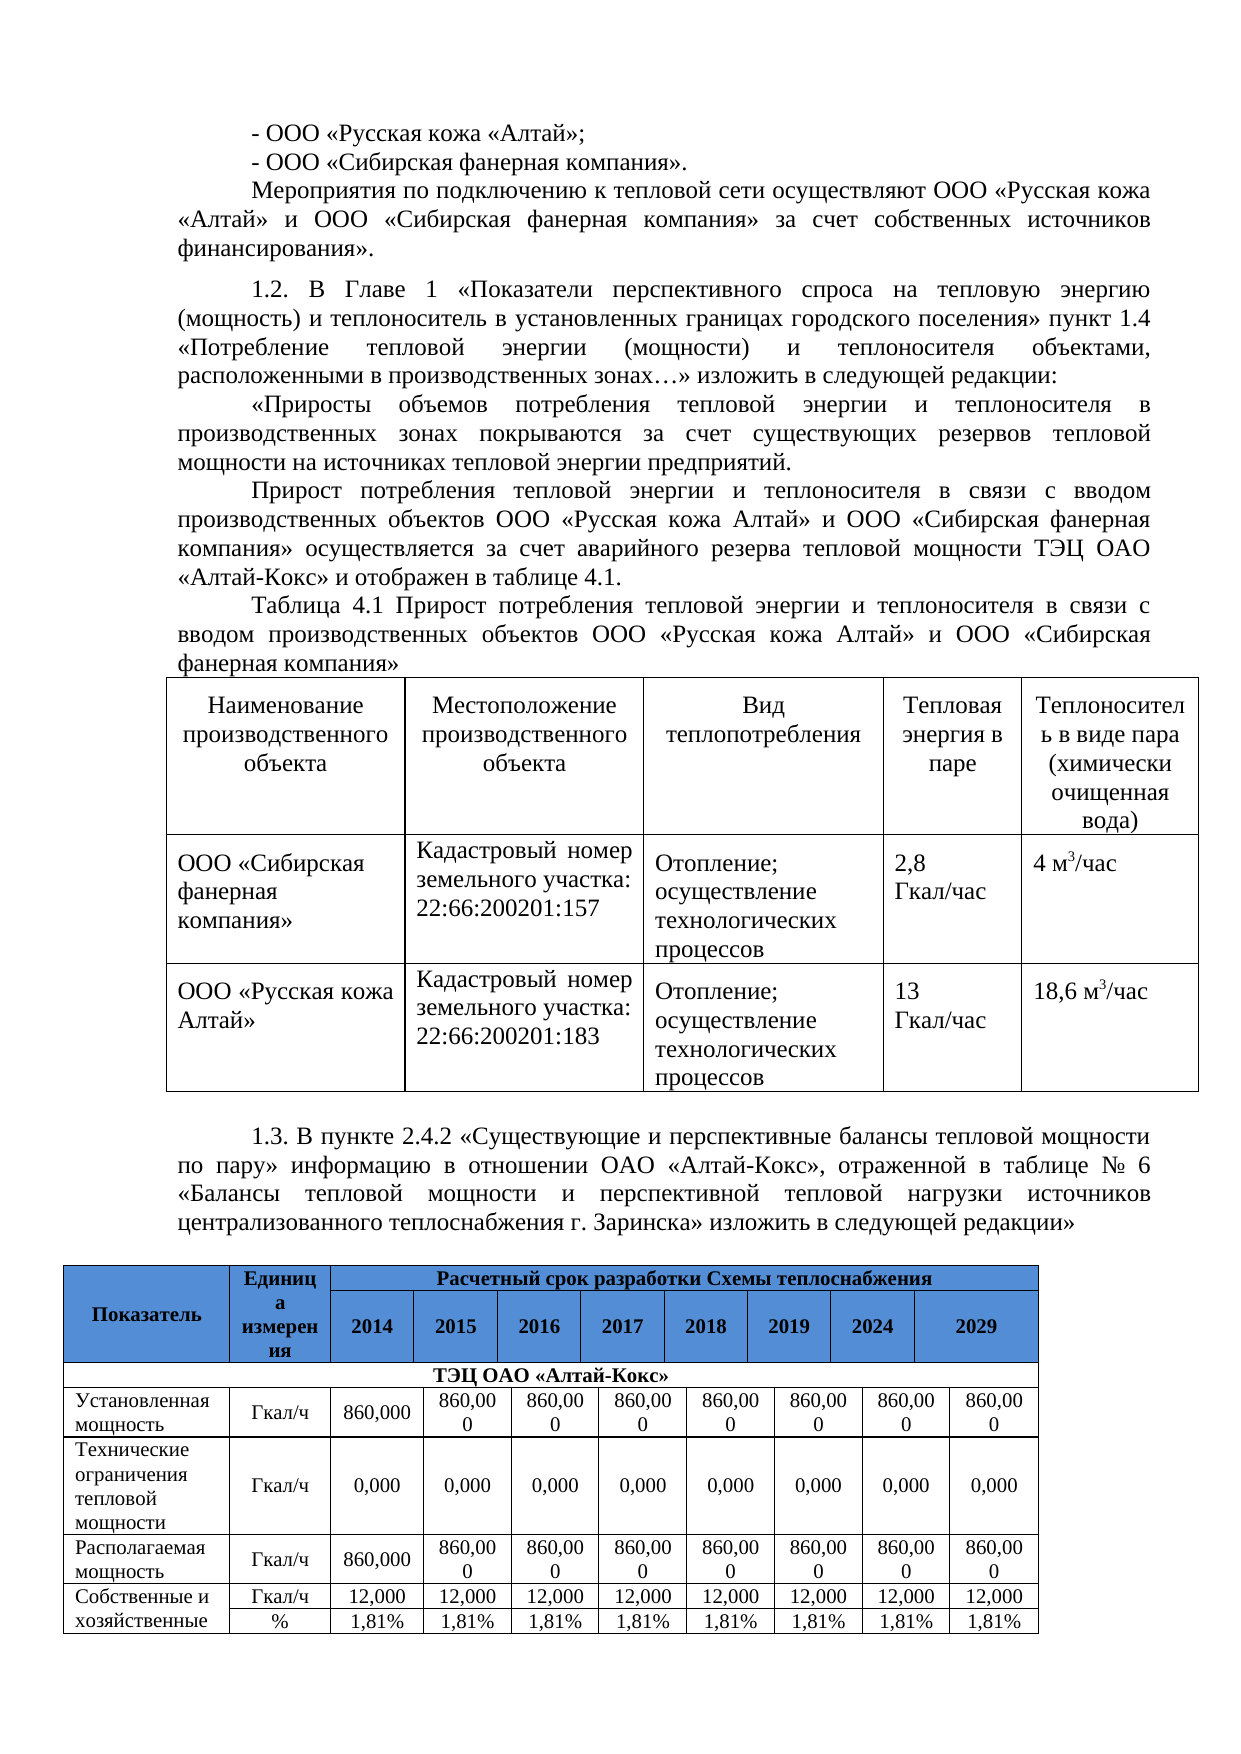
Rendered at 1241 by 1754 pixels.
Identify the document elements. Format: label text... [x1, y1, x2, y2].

table_cell 1,81% [424, 1609, 511, 1633]
table_header Единица измерения [230, 1266, 330, 1362]
table_cell 860,000 [512, 1535, 598, 1583]
text Мероприятия по подключению к тепловой сети осуществляют ООО «Русская кожа «Алтай» и ООО «Сибирская фанерная компания» за счет собственных источников финансирования». [177, 176, 1152, 262]
text - ООО «Сибирская фанерная компания». [177, 147, 1152, 176]
table_header Показатель [64, 1266, 229, 1362]
table_header Местоположение производственного объекта [406, 678, 643, 834]
text «Приросты объемов потребления тепловой энергии и теплоносителя в производственных зонах покрываются за счет существующих резервов тепловой мощности на источниках тепловой энергии предприятий. [177, 389, 1152, 476]
text 1.3. В пункте 2.4.2 «Существующие и перспективные балансы тепловой мощности по пару» информацию в отношении ОАО «Алтай-Кокс», отраженной в таблице № 6 «Балансы тепловой мощности и перспективной тепловой нагрузки источников централизованного теплоснабжения г. Заринска» изложить в следующей редакции» [177, 1121, 1152, 1236]
table_cell 0,000 [950, 1438, 1038, 1534]
table_cell 860,000 [775, 1388, 862, 1436]
table_cell 0,000 [599, 1438, 686, 1534]
table_cell 860,000 [599, 1388, 686, 1436]
table_cell 1,81% [863, 1609, 949, 1633]
table_cell Кадастровый номер земельного участка: 22:66:200201:157 [406, 835, 643, 963]
table_cell 860,000 [331, 1388, 423, 1436]
table_cell 2029 [915, 1291, 1038, 1362]
table_header Теплоноситель в виде пара (химически очищенная вода) [1022, 678, 1198, 834]
table_cell 860,000 [424, 1388, 511, 1436]
table_cell Отопление; осуществление технологических процессов [644, 835, 883, 963]
table_cell 2019 [748, 1291, 830, 1362]
list Прирост потребления тепловой энергии и теплоносителя в связи с вводом производственных объектов ООО «Русская кожа Алтай» и ООО «Сибирская фанерная компания» осуществляется за счет аварийного резерва тепловой мощности ТЭЦ ОАО «Алтай-Кокс» и отображен в таблице 4.1. [177, 476, 1152, 591]
table_header Расчетный срок разработки Схемы теплоснабжения [331, 1266, 1038, 1290]
table_cell 0,000 [687, 1438, 774, 1534]
table_cell 0,000 [424, 1438, 511, 1534]
list Таблица 4.1 Прирост потребления тепловой энергии и теплоносителя в связи с вводом производственных объектов ООО «Русская кожа Алтай» и ООО «Сибирская фанерная компания» [177, 591, 1152, 677]
table_cell 860,000 [424, 1535, 511, 1583]
table_cell 1,81% [512, 1609, 598, 1633]
table_cell Гкал/ч [230, 1584, 330, 1608]
table_cell 860,000 [863, 1388, 949, 1436]
table_cell Гкал/ч [230, 1535, 330, 1583]
table_cell 860,000 [863, 1535, 949, 1583]
table_cell 1,81% [775, 1609, 862, 1633]
table_cell 1,81% [950, 1609, 1038, 1633]
table_cell 2014 [331, 1291, 413, 1362]
table_cell 12,000 [331, 1584, 423, 1608]
table_cell 860,000 [687, 1388, 774, 1436]
table_cell 12,000 [950, 1584, 1038, 1608]
table_cell 860,000 [687, 1535, 774, 1583]
table_cell 2016 [498, 1291, 580, 1362]
table_cell 2018 [665, 1291, 747, 1362]
table_cell ТЭЦ ОАО «Алтай-Кокс» [64, 1363, 1038, 1387]
table_cell Кадастровый номер земельного участка: 22:66:200201:183 [406, 964, 643, 1091]
table_cell Гкал/ч [230, 1438, 330, 1534]
table_header Тепловая энергия в паре [884, 678, 1021, 834]
table_cell 12,000 [863, 1584, 949, 1608]
table_cell ООО «Сибирская фанерная компания» [167, 835, 404, 963]
table_cell ООО «Русская кожа Алтай» [167, 964, 404, 1091]
table_cell Отопление; осуществление технологических процессов [644, 964, 883, 1091]
table_cell 1,81% [331, 1609, 423, 1633]
table_cell 4 м3/час [1022, 835, 1198, 963]
table_cell 13 Гкал/час [884, 964, 1021, 1091]
table_cell 0,000 [331, 1438, 423, 1534]
table_cell 2015 [414, 1291, 497, 1362]
table_cell 860,000 [775, 1535, 862, 1583]
table_cell 12,000 [512, 1584, 598, 1608]
table_cell Установленная мощность [64, 1388, 229, 1436]
table_cell 860,000 [950, 1535, 1038, 1583]
table_cell 2,8 Гкал/час [884, 835, 1021, 963]
table_cell % [230, 1609, 330, 1633]
table_cell Технические ограничения тепловой мощности [64, 1438, 229, 1534]
table_cell 860,000 [950, 1388, 1038, 1436]
text - ООО «Русская кожа «Алтай»; [177, 118, 1152, 147]
table_cell 1,81% [599, 1609, 686, 1633]
table_cell 0,000 [512, 1438, 598, 1534]
table_cell 860,000 [331, 1535, 423, 1583]
table_cell 860,000 [512, 1388, 598, 1436]
table_header Наименование производственного объекта [167, 678, 404, 834]
table_cell 12,000 [424, 1584, 511, 1608]
table_cell Гкал/ч [230, 1388, 330, 1436]
table_cell 860,000 [599, 1535, 686, 1583]
table_cell 12,000 [775, 1584, 862, 1608]
table_cell 18,6 м3/час [1022, 964, 1198, 1091]
list 1.2. В Главе 1 «Показатели перспективного спроса на тепловую энергию (мощность) и теплоноситель в установленных границах городского поселения» пункт 1.4 «Потребление тепловой энергии (мощности) и теплоносителя объектами, расположенными в производственных зонах…» изложить в следующей редакции: [177, 274, 1152, 389]
table_cell 2024 [831, 1291, 914, 1362]
table_cell 12,000 [599, 1584, 686, 1608]
table_cell 12,000 [687, 1584, 774, 1608]
table_cell Располагаемая мощность [64, 1535, 229, 1583]
table_cell 1,81% [687, 1609, 774, 1633]
table_cell 2017 [581, 1291, 664, 1362]
table_header Вид теплопотребления [644, 678, 883, 834]
table_cell Собственные и хозяйственные нужды теплоисточника [64, 1584, 229, 1633]
table_cell 0,000 [863, 1438, 949, 1534]
table_cell 0,000 [775, 1438, 862, 1534]
